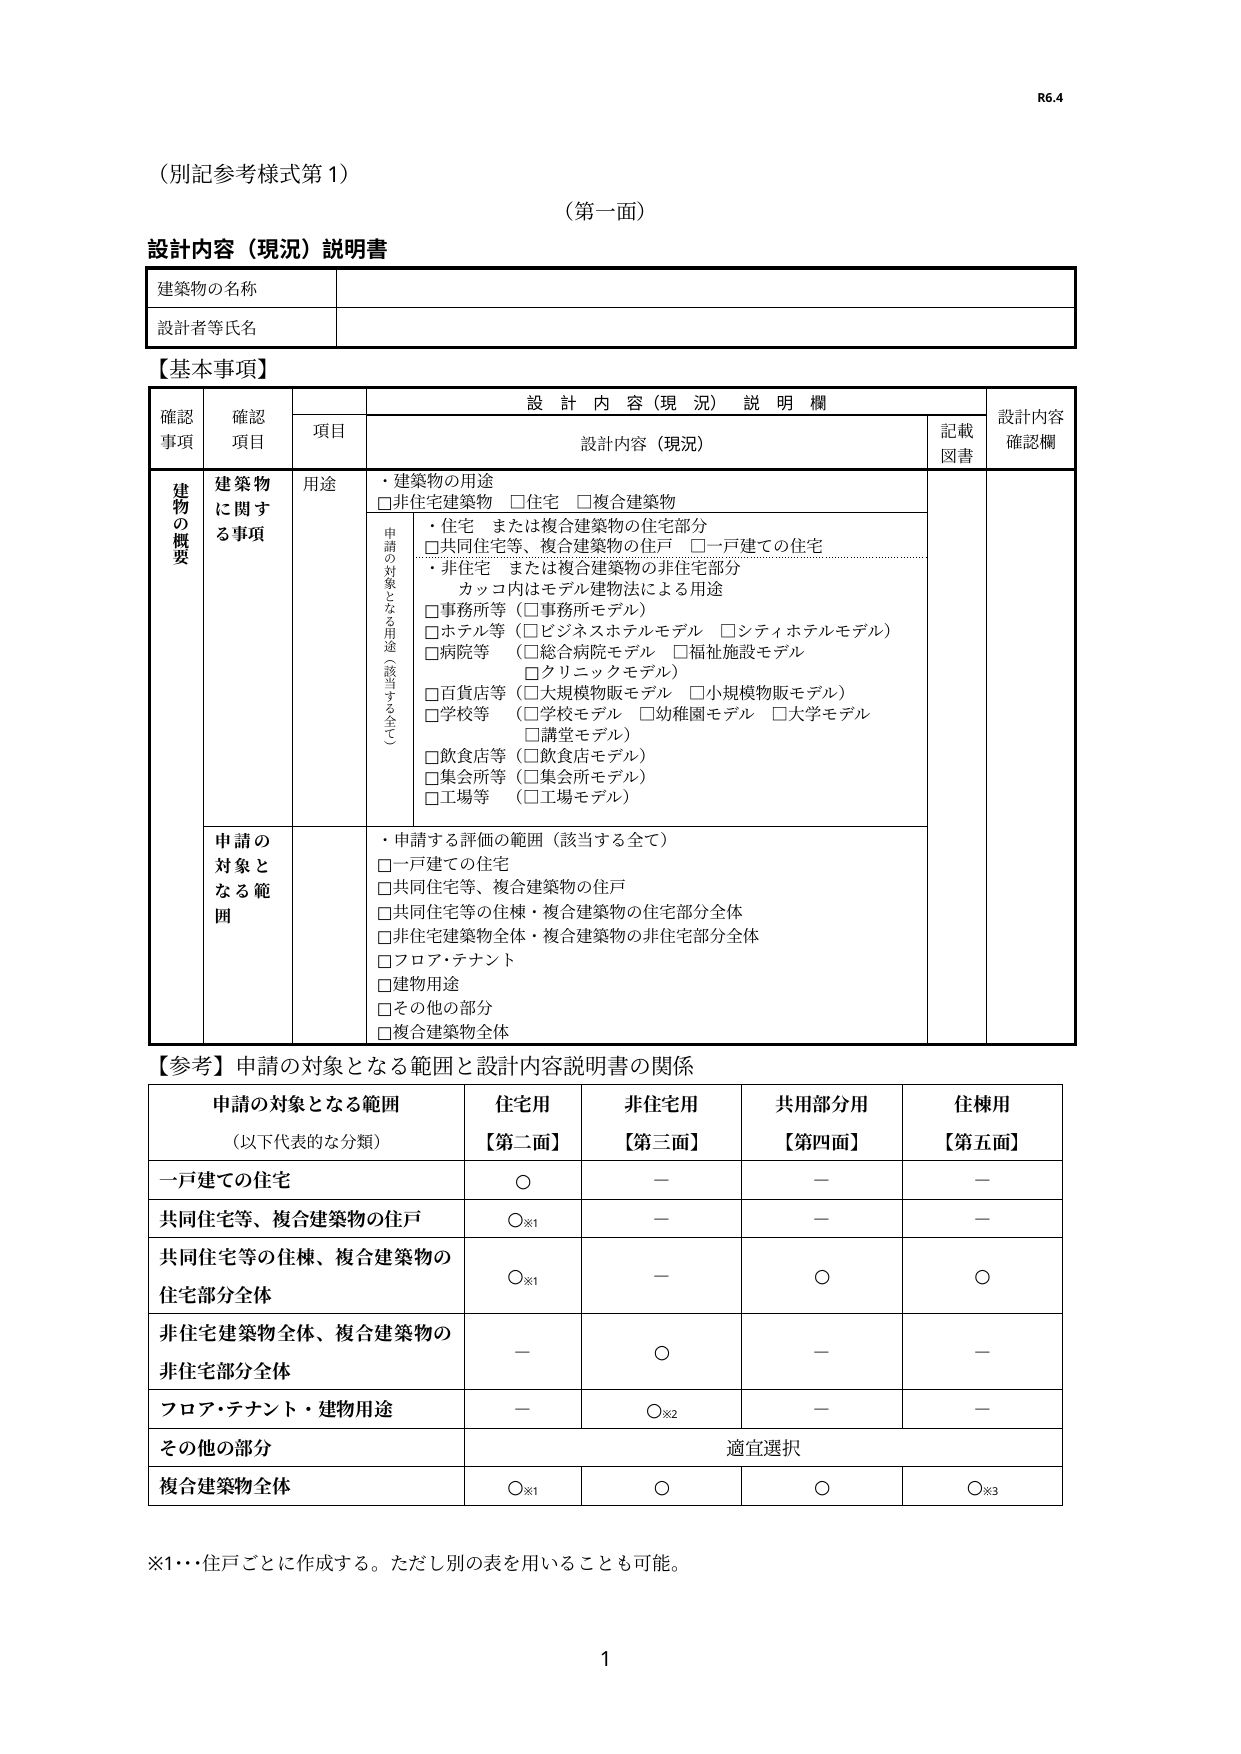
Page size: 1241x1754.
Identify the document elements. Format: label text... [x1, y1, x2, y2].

table_cell ・建築物の用途 □非住宅建築物 □住宅 □複合建築物 [367, 471, 927, 512]
table_header 共用部分用 【第四面】 [742, 1085, 902, 1160]
table_header 建築物の名称 [148, 270, 336, 307]
table_cell ○※1 [465, 1200, 581, 1237]
table_cell － [742, 1390, 902, 1428]
table_cell ・申請する評価の範囲（該当する全て） □一戸建ての住宅 □共同住宅等、複合建築物の住戸 □共同住宅等の住棟・複合建築物の住宅部分全体 □非住宅建築物全体・複合建築物の非住宅部分全体 □フロア･テナント □建物用途 □その他の部分 □複合建築物全体 [367, 827, 927, 1043]
table_cell 建築物に関する事項 [204, 471, 292, 826]
table_cell ○ [742, 1467, 902, 1505]
table_cell 一戸建ての住宅 [149, 1161, 464, 1198]
table_cell ○ [582, 1467, 741, 1505]
table_cell ○ [582, 1314, 741, 1389]
table_cell 項目 [293, 415, 366, 467]
table_cell － [465, 1314, 581, 1389]
text 【参考】申請の対象となる範囲と設計内容説明書の関係 [148, 1046, 1063, 1084]
table_cell ・住宅 または複合建築物の住宅部分 □共同住宅等、複合建築物の住戸 □一戸建ての住宅 [414, 513, 927, 557]
table_cell － [582, 1238, 741, 1313]
table_cell ○ [465, 1161, 581, 1198]
table_cell － [742, 1161, 902, 1198]
table_cell － [465, 1390, 581, 1428]
table_header 非住宅用 【第三面】 [582, 1085, 741, 1160]
table_cell その他の部分 [149, 1429, 464, 1466]
table_cell 適宜選択 [465, 1429, 1062, 1466]
table_cell － [903, 1390, 1062, 1428]
table_header [337, 270, 1074, 307]
table_cell ○※3 [903, 1467, 1062, 1505]
table_cell ○※1 [465, 1238, 581, 1313]
table_cell ○ [742, 1238, 902, 1313]
table_cell － [903, 1161, 1062, 1198]
table_cell 申請の対象となる用途（該当する全て） [367, 513, 413, 826]
text （別記参考様式第1） [148, 154, 1063, 191]
text ※1･･･住戸ごとに作成する。ただし別の表を用いることも可能。 [148, 1543, 1063, 1581]
table_cell [337, 308, 1074, 346]
table_header 設計内容確認欄 [987, 389, 1074, 467]
text 設計内容（現況）説明書 [148, 229, 1063, 266]
table_cell ○※1 [465, 1467, 581, 1505]
table_cell 非住宅建築物全体、複合建築物の非住宅部分全体 [149, 1314, 464, 1389]
table_header 住宅用 【第二面】 [465, 1085, 581, 1160]
table_cell ○※2 [582, 1390, 741, 1428]
table_cell 設計者等氏名 [148, 308, 336, 346]
text （第一面） [148, 191, 1063, 229]
table_header 確認 項目 [204, 389, 292, 467]
table_cell － [742, 1200, 902, 1237]
table_cell － [742, 1314, 902, 1389]
table_cell 共同住宅等、複合建築物の住戸 [149, 1200, 464, 1237]
table_cell － [903, 1314, 1062, 1389]
table_cell 設計内容（現況） [367, 416, 927, 467]
table_cell 建物の概要 [151, 471, 203, 1043]
text 【基本事項】 [148, 349, 1063, 386]
table_cell 複合建築物全体 [149, 1467, 464, 1505]
table_header [293, 389, 366, 414]
table_cell ・非住宅 または複合建築物の非住宅部分 カッコ内はモデル建物法による用途 □事務所等（□事務所モデル） □ホテル等（□ビジネスホテルモデル □シティホテルモデル） □病院等 （□総合病院モデル □福祉施設モデル □クリニックモデル） □百貨店等（□大規模物販モデル □小規模物販モデル） □学校等 （□学校モデル □幼稚園モデル □大学モデル □講堂モデル） □飲食店等（□飲食店モデル） □集会所等（□集会所モデル） □工場等 （□工場モデル） [414, 557, 927, 826]
table_cell フロア･テナント・建物用途 [149, 1390, 464, 1428]
table_cell － [903, 1200, 1062, 1237]
table_header 住棟用 【第五面】 [903, 1085, 1062, 1160]
table_cell [928, 471, 986, 1043]
table_header 設 計 内 容（現 況） 説 明 欄 [367, 389, 986, 414]
table_cell 用途 [293, 471, 366, 826]
table_cell [987, 471, 1074, 1043]
table_cell 共同住宅等の住棟、複合建築物の住宅部分全体 [149, 1238, 464, 1313]
table_cell ○ [903, 1238, 1062, 1313]
table_cell － [582, 1161, 741, 1198]
table_header 申請の対象となる範囲 （以下代表的な分類） [149, 1085, 464, 1160]
table_cell 記載図書 [928, 416, 986, 467]
table_header 確認 事項 [151, 389, 203, 467]
table_cell 申請の対象となる範囲 [204, 827, 292, 1043]
table_cell － [582, 1200, 741, 1237]
table_cell [293, 827, 366, 1043]
